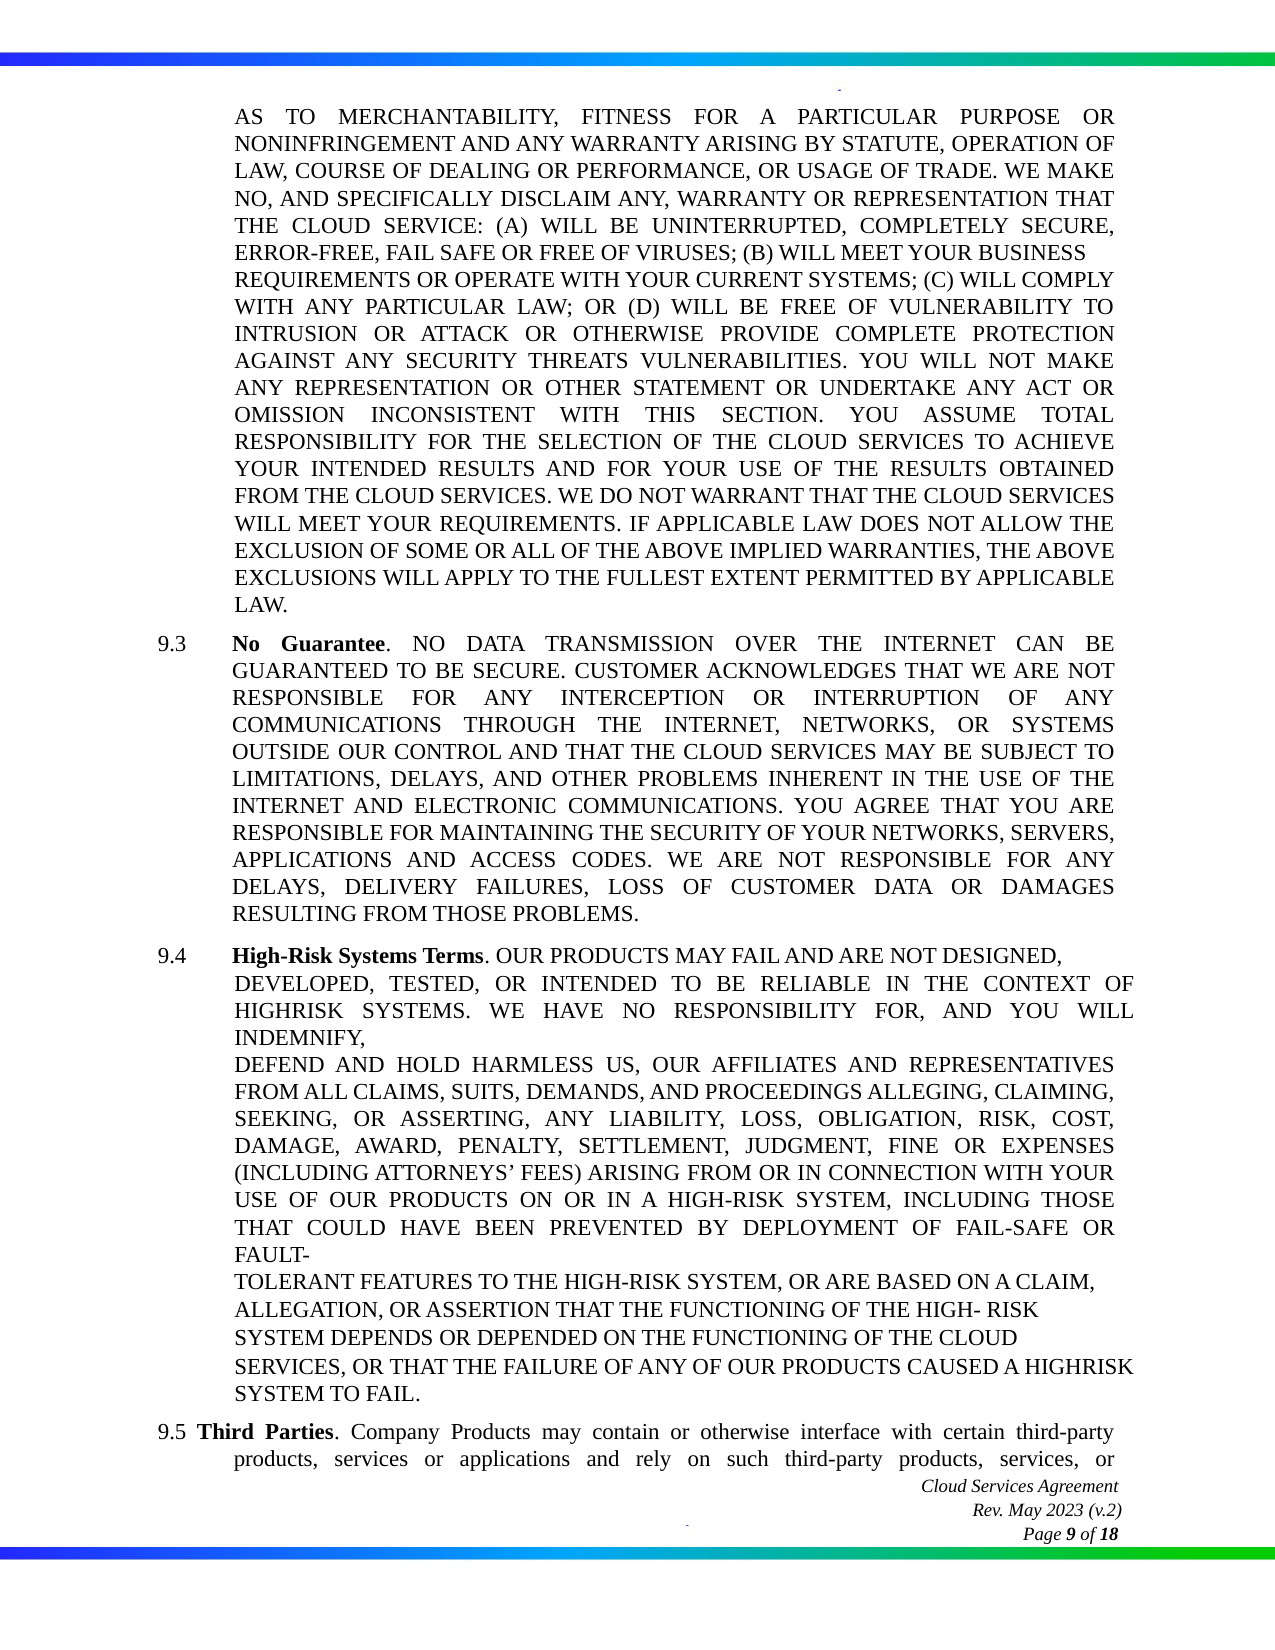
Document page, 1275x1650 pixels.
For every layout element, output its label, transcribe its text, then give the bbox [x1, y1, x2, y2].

picture [0, 1525, 1275, 1570]
text DEFEND AND HOLD HARMLESS US, OUR AFFILIATES AND REPRESENTATIVES FROM ALL CLAIMS, SUITS, DEMANDS, AND PROCEEDINGS ALLEGING, CLAIMING, SEEKING, OR ASSERTING, ANY LIABILITY, LOSS, OBLIGATION, RISK, COST, DAMAGE, AWARD, PENALTY, SETTLEMENT, JUDGMENT, FINE OR EXPENSES (INCLUDING ATTORNEYS’ FEES) ARISING FROM OR IN CONNECTION WITH YOUR USE OF OUR PRODUCTS ON OR IN A HIGH-RISK SYSTEM, INCLUDING THOSE THAT COULD HAVE BEEN PREVENTED BY DEPLOYMENT OF FAIL-SAFE OR FAULT- [234, 1051, 1115, 1267]
list High-Risk Systems Terms. OUR PRODUCTS MAY FAIL AND ARE NOT DESIGNED, [158, 942, 1115, 968]
text SERVICES, OR THAT THE FAILURE OF ANY OF OUR PRODUCTS CAUSED A HIGHRISK SYSTEM TO FAIL. [234, 1353, 1135, 1406]
text AS TO MERCHANTABILITY, FITNESS FOR A PARTICULAR PURPOSE OR NONINFRINGEMENT AND ANY WARRANTY ARISING BY STATUTE, OPERATION OF LAW, COURSE OF DEALING OR PERFORMANCE, OR USAGE OF TRADE. WE MAKE NO, AND SPECIFICALLY DISCLAIM ANY, WARRANTY OR REPRESENTATION THAT THE CLOUD SERVICE: (A) WILL BE UNINTERRUPTED, COMPLETELY SECURE, ERROR-FREE, FAIL SAFE OR FREE OF VIRUSES; (B) WILL MEET YOUR BUSINESS [234, 103, 1115, 265]
text DEVELOPED, TESTED, OR INTENDED TO BE RELIABLE IN THE CONTEXT OF HIGHRISK SYSTEMS. WE HAVE NO RESPONSIBILITY FOR, AND YOU WILL INDEMNIFY, [234, 970, 1135, 1050]
text SYSTEM DEPENDS OR DEPENDED ON THE FUNCTIONING OF THE CLOUD [234, 1324, 1135, 1351]
text ALLEGATION, OR ASSERTION THAT THE FUNCTIONING OF THE HIGH- RISK [234, 1296, 1135, 1323]
text TOLERANT FEATURES TO THE HIGH-RISK SYSTEM, OR ARE BASED ON A CLAIM, [234, 1268, 1135, 1294]
list No Guarantee. NO DATA TRANSMISSION OVER THE INTERNET CAN BE GUARANTEED TO BE SECURE. CUSTOMER ACKNOWLEDGES THAT WE ARE NOT RESPONSIBLE FOR ANY INTERCEPTION OR INTERRUPTION OF ANY COMMUNICATIONS THROUGH THE INTERNET, NETWORKS, OR SYSTEMS OUTSIDE OUR CONTROL AND THAT THE CLOUD SERVICES MAY BE SUBJECT TO LIMITATIONS, DELAYS, AND OTHER PROBLEMS INHERENT IN THE USE OF THE INTERNET AND ELECTRONIC COMMUNICATIONS. YOU AGREE THAT YOU ARE RESPONSIBLE FOR MAINTAINING THE SECURITY OF YOUR NETWORKS, SERVERS, APPLICATIONS AND ACCESS CODES. WE ARE NOT RESPONSIBLE FOR ANY DELAYS, DELIVERY FAILURES, LOSS OF CUSTOMER DATA OR DAMAGES RESULTING FROM THOSE PROBLEMS. [158, 629, 1115, 927]
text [158, 1418, 1116, 1472]
picture [0, 39, 1275, 91]
text REQUIREMENTS OR OPERATE WITH YOUR CURRENT SYSTEMS; (C) WILL COMPLY WITH ANY PARTICULAR LAW; OR (D) WILL BE FREE OF VULNERABILITY TO INTRUSION OR ATTACK OR OTHERWISE PROVIDE COMPLETE PROTECTION AGAINST ANY SECURITY THREATS VULNERABILITIES. YOU WILL NOT MAKE ANY REPRESENTATION OR OTHER STATEMENT OR UNDERTAKE ANY ACT OR OMISSION INCONSISTENT WITH THIS SECTION. YOU ASSUME TOTAL RESPONSIBILITY FOR THE SELECTION OF THE CLOUD SERVICES TO ACHIEVE YOUR INTENDED RESULTS AND FOR YOUR USE OF THE RESULTS OBTAINED FROM THE CLOUD SERVICES. WE DO NOT WARRANT THAT THE CLOUD SERVICES WILL MEET YOUR REQUIREMENTS. IF APPLICABLE LAW DOES NOT ALLOW THE EXCLUSION OF SOME OR ALL OF THE ABOVE IMPLIED WARRANTIES, THE ABOVE EXCLUSIONS WILL APPLY TO THE FULLEST EXTENT PERMITTED BY APPLICABLE LAW. [234, 266, 1115, 617]
